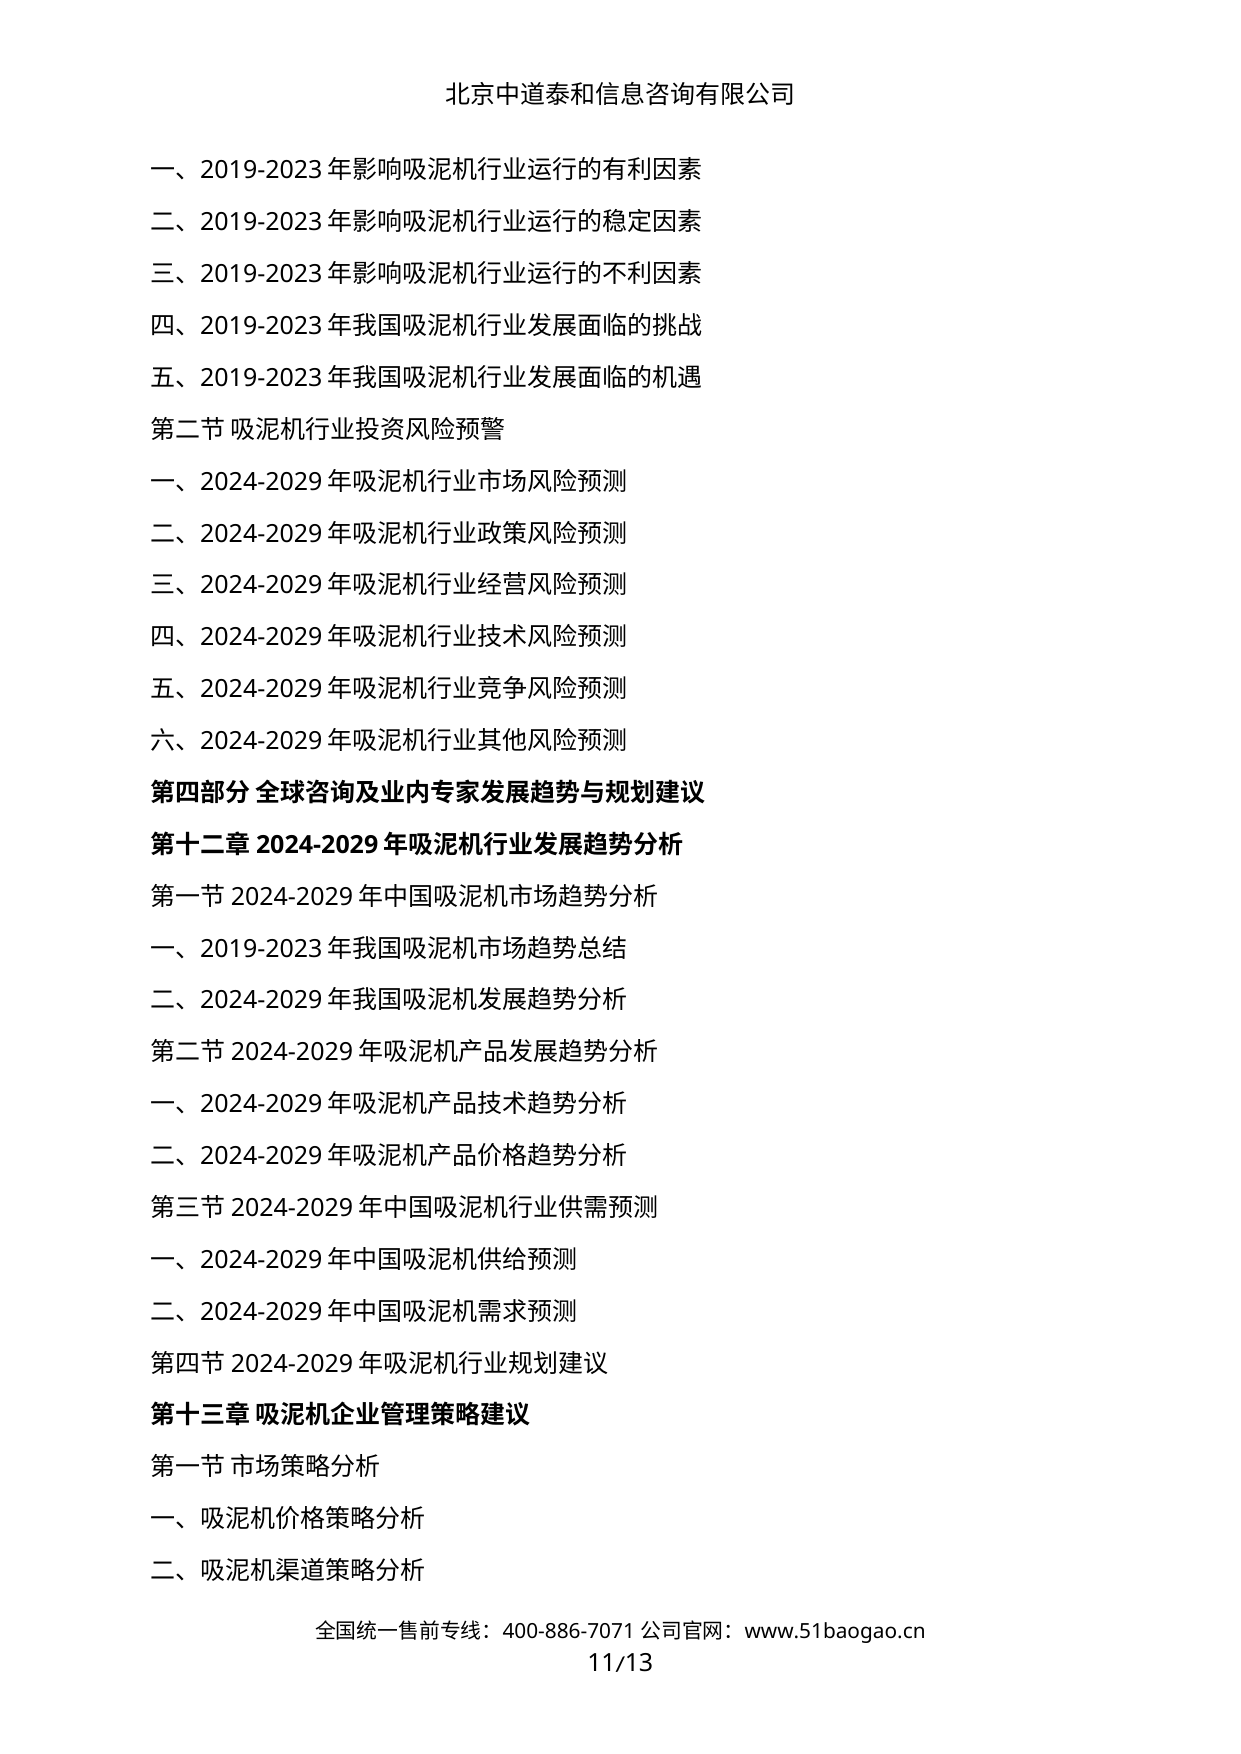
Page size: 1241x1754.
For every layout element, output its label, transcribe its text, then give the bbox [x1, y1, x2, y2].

text 第四部分 全球咨询及业内专家发展趋势与规划建议 [150, 772, 1090, 809]
text 第十三章 吸泥机企业管理策略建议 [150, 1395, 1090, 1431]
text 二、吸泥机渠道策略分析 [150, 1551, 1090, 1587]
text 一、2024-2029年中国吸泥机供给预测 [150, 1239, 1090, 1276]
text 二、2019-2023年影响吸泥机行业运行的稳定因素 [150, 202, 1090, 238]
text 第二节 2024-2029年吸泥机产品发展趋势分析 [150, 1032, 1090, 1068]
text 一、2024-2029年吸泥机行业市场风险预测 [150, 461, 1090, 497]
text 一、2019-2023年影响吸泥机行业运行的有利因素 [150, 150, 1090, 186]
text 五、2024-2029年吸泥机行业竞争风险预测 [150, 669, 1090, 705]
text 第十二章 2024-2029年吸泥机行业发展趋势分析 [150, 824, 1090, 861]
text 第三节 2024-2029年中国吸泥机行业供需预测 [150, 1187, 1090, 1224]
text 一、2019-2023年我国吸泥机市场趋势总结 [150, 928, 1090, 964]
text 四、2024-2029年吸泥机行业技术风险预测 [150, 617, 1090, 653]
text 五、2019-2023年我国吸泥机行业发展面临的机遇 [150, 357, 1090, 394]
text 二、2024-2029年我国吸泥机发展趋势分析 [150, 980, 1090, 1016]
text 二、2024-2029年吸泥机行业政策风险预测 [150, 513, 1090, 549]
text 第四节 2024-2029年吸泥机行业规划建议 [150, 1343, 1090, 1379]
text 四、2019-2023年我国吸泥机行业发展面临的挑战 [150, 306, 1090, 342]
text 一、吸泥机价格策略分析 [150, 1499, 1090, 1535]
text 第一节 市场策略分析 [150, 1447, 1090, 1483]
text 二、2024-2029年吸泥机产品价格趋势分析 [150, 1136, 1090, 1172]
text 三、2024-2029年吸泥机行业经营风险预测 [150, 565, 1090, 601]
text 第二节 吸泥机行业投资风险预警 [150, 409, 1090, 446]
text 第一节 2024-2029年中国吸泥机市场趋势分析 [150, 876, 1090, 912]
text 二、2024-2029年中国吸泥机需求预测 [150, 1291, 1090, 1327]
text 六、2024-2029年吸泥机行业其他风险预测 [150, 721, 1090, 757]
text 一、2024-2029年吸泥机产品技术趋势分析 [150, 1084, 1090, 1120]
text 三、2019-2023年影响吸泥机行业运行的不利因素 [150, 254, 1090, 290]
